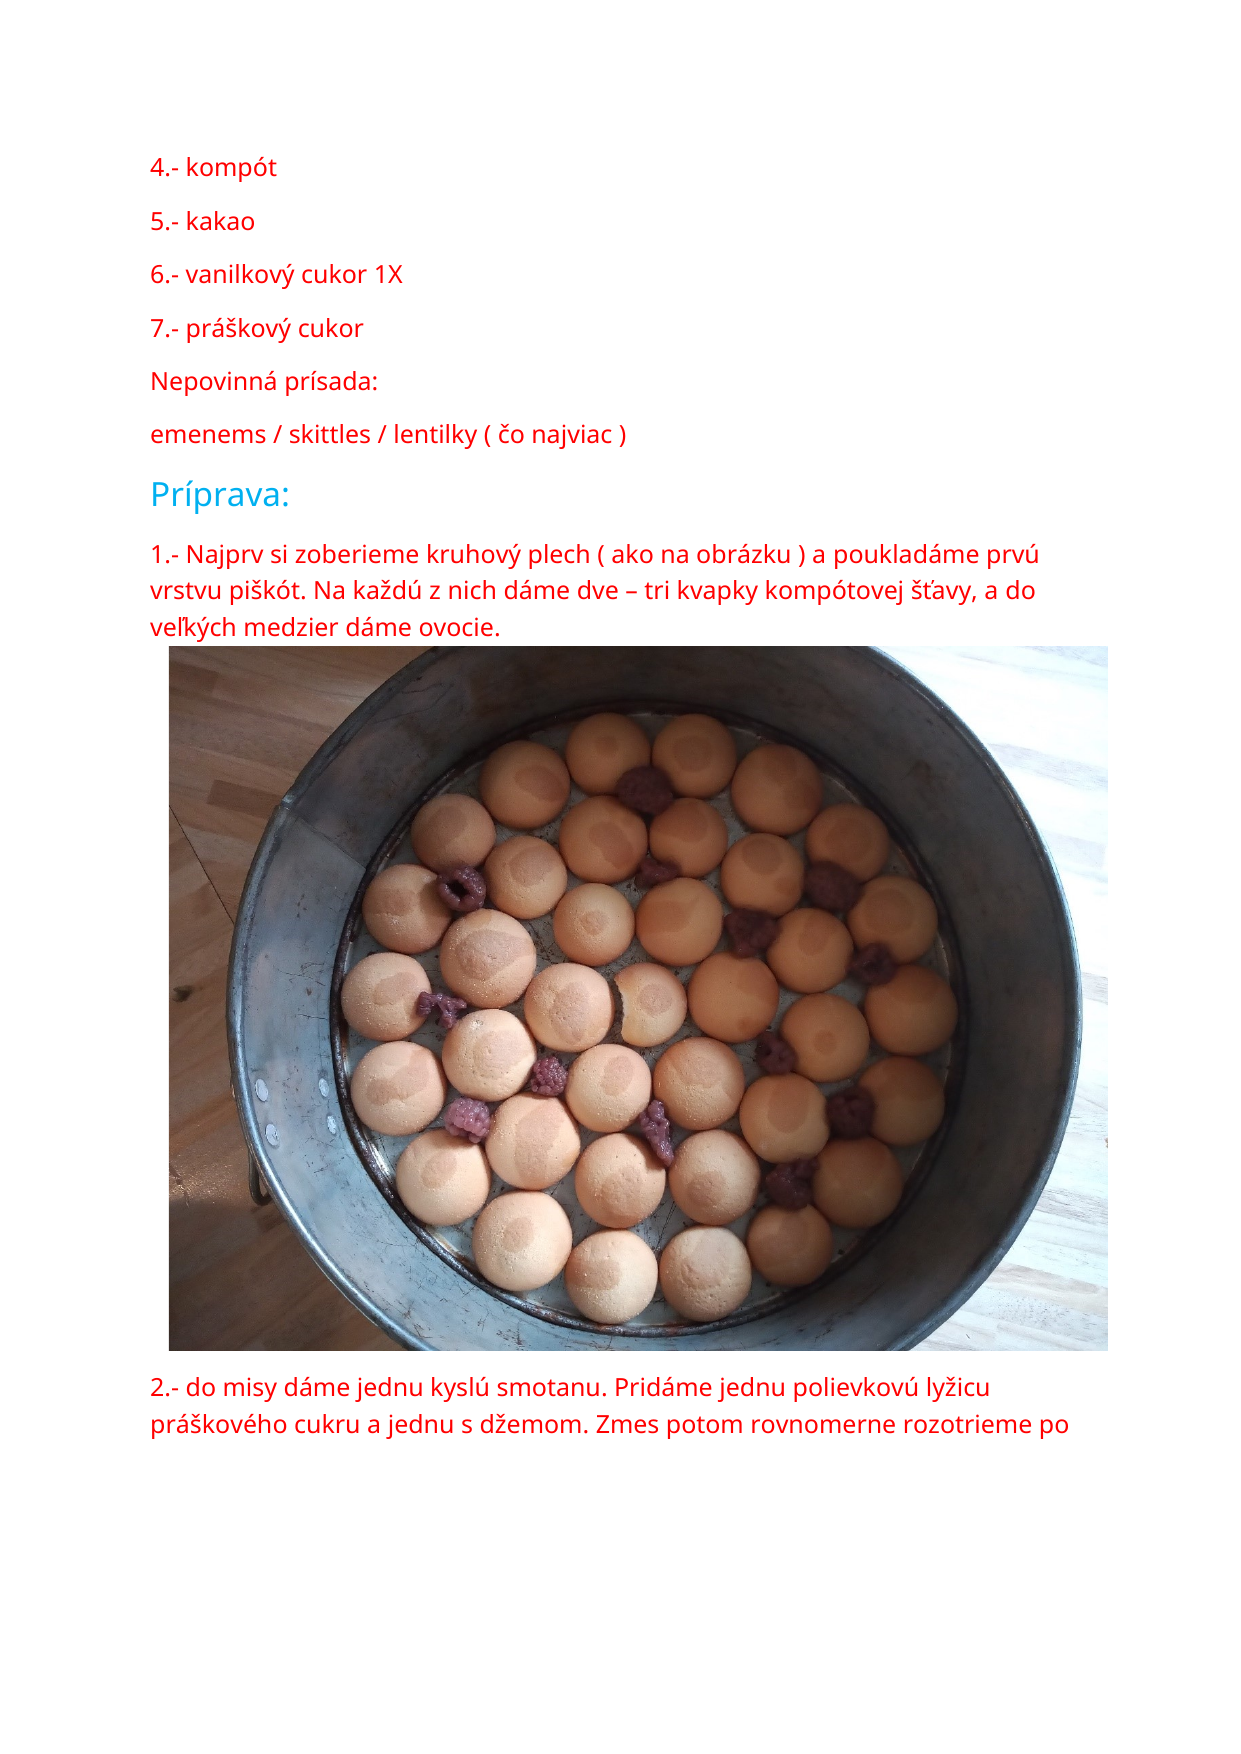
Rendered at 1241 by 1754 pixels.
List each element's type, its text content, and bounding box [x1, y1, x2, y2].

text Príprava: [150, 471, 1090, 516]
text 1.- Najprv si zoberieme kruhový plech ( ako na obrázku ) a poukladáme prvú vrstvu piškót. Na každú z nich dáme dve – tri kvapky kompótovej šťavy, a do veľkých medzier dáme ovocie. [150, 536, 1090, 1351]
text 6.- vanilkový cukor 1X [150, 257, 1090, 291]
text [150, 1369, 1090, 1440]
text emenems / skittles / lentilky ( čo najviac ) [150, 417, 1090, 451]
text 7.- práškový cukor [150, 310, 1090, 344]
text 4.- kompót [150, 150, 1090, 184]
text 5.- kakao [150, 203, 1090, 237]
text Nepovinná prísada: [150, 364, 1090, 398]
